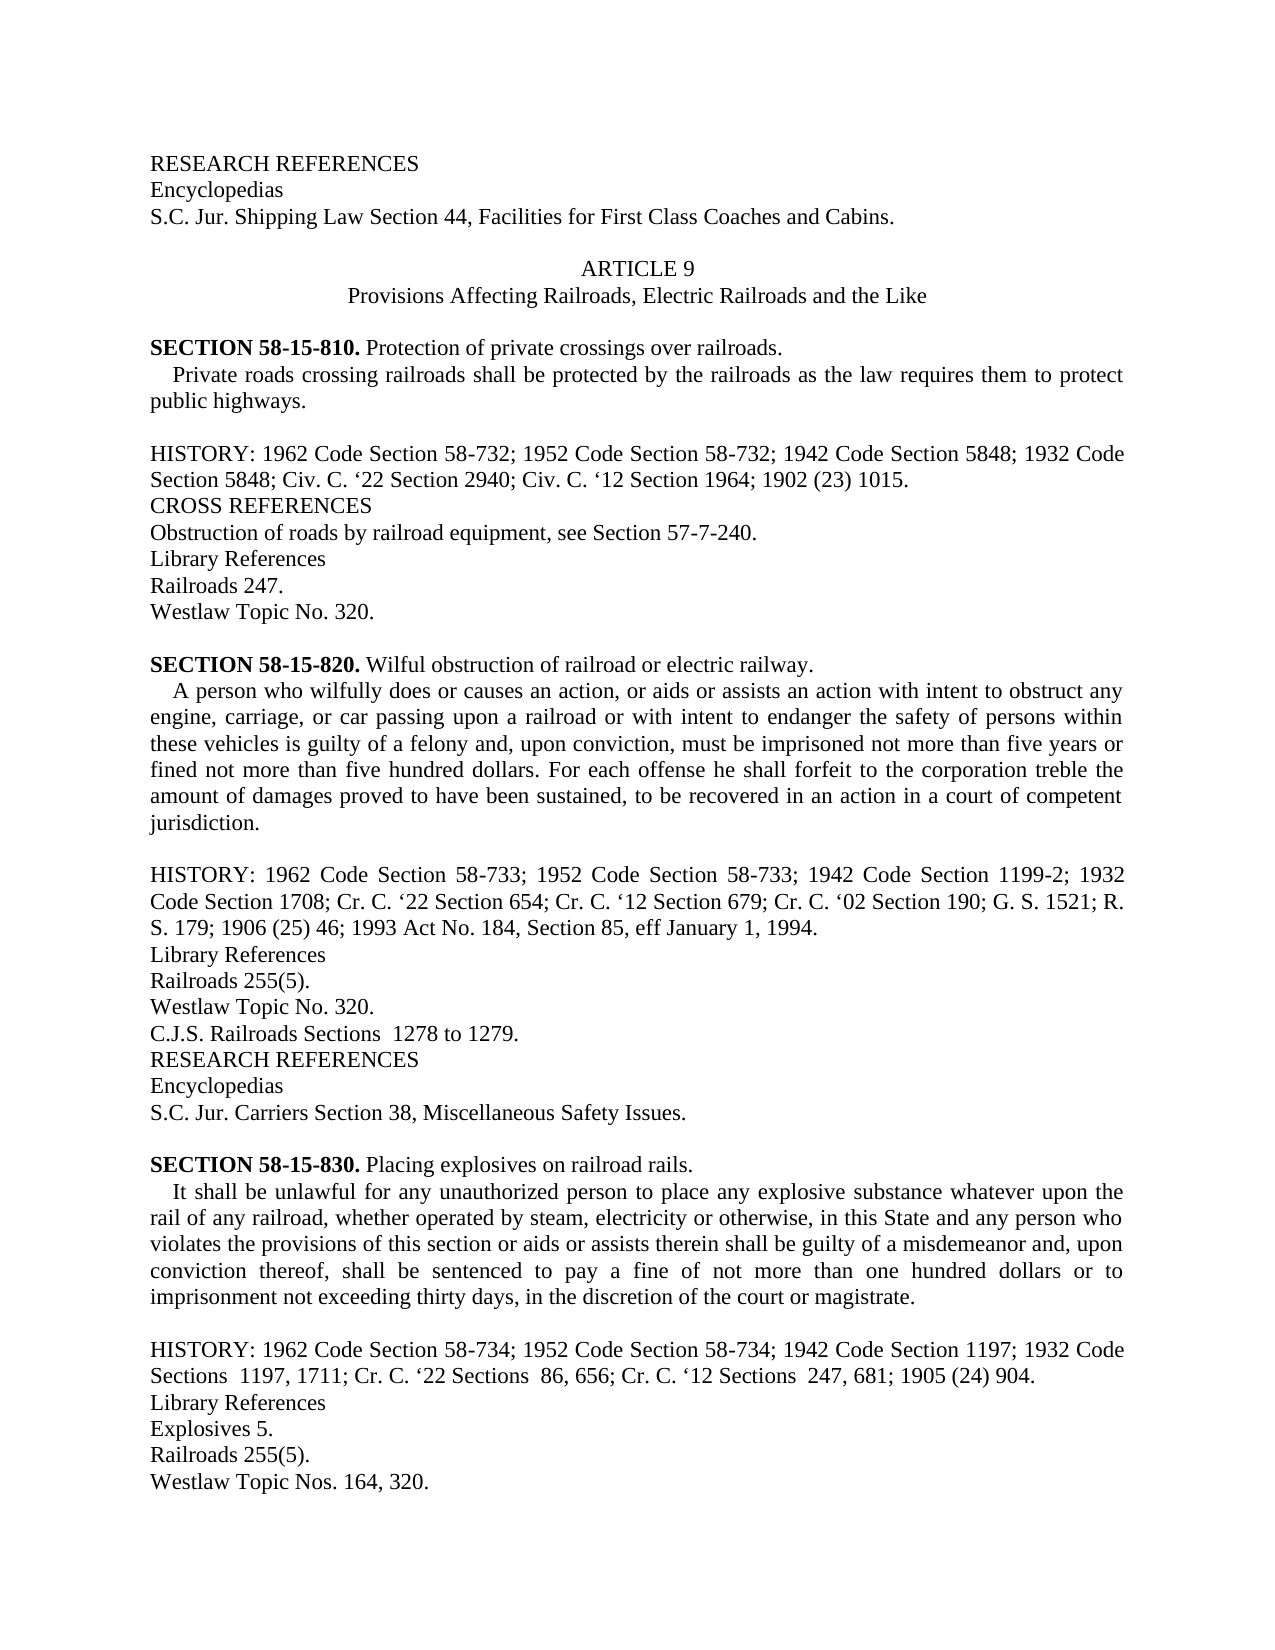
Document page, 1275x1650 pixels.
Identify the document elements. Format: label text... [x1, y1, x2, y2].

text S.C. Jur. Shipping Law Section 44, Facilities for First Class Coaches and Cabins. [150, 203, 1125, 229]
text A person who wilfully does or causes an action, or aids or assists an action with intent to obstruct any engine, carriage, or car passing upon a railroad or with intent to endanger the safety of persons within these vehicles is guilty of a felony and, upon conviction, must be imprisoned not more than five years or fined not more than five hundred dollars. For each offense he shall forfeit to the corporation treble the amount of damages proved to have been sustained, to be recovered in an action in a court of competent jurisdiction. [150, 677, 1125, 835]
text Railroads 247. [150, 572, 1125, 598]
text HISTORY: 1962 Code Section 58-732; 1952 Code Section 58-732; 1942 Code Section 5848; 1932 Code Section 5848; Civ. C. ‘22 Section 2940; Civ. C. ‘12 Section 1964; 1902 (23) 1015. [150, 440, 1125, 493]
text Westlaw Topic No. 320. [150, 598, 1125, 624]
text Provisions Affecting Railroads, Electric Railroads and the Like [150, 282, 1125, 308]
text Library References [150, 545, 1125, 572]
text C.J.S. Railroads Sections 1278 to 1279. [150, 1020, 1125, 1046]
text ARTICLE 9 [150, 255, 1125, 282]
text HISTORY: 1962 Code Section 58-733; 1952 Code Section 58-733; 1942 Code Section 1199-2; 1932 Code Section 1708; Cr. C. ‘22 Section 654; Cr. C. ‘12 Section 679; Cr. C. ‘02 Section 190; G. S. 1521; R. S. 179; 1906 (25) 46; 1993 Act No. 184, Section 85, eff January 1, 1994. [150, 862, 1125, 941]
text It shall be unlawful for any unauthorized person to place any explosive substance whatever upon the rail of any railroad, whether operated by steam, electricity or otherwise, in this State and any person who violates the provisions of this section or aids or assists therein shall be guilty of a misdemeanor and, upon conviction thereof, shall be sentenced to pay a fine of not more than one hundred dollars or to imprisonment not exceeding thirty days, in the discretion of the court or magistrate. [150, 1178, 1125, 1309]
text Library References [150, 941, 1125, 967]
text Explosives 5. [150, 1415, 1125, 1441]
text S.C. Jur. Carriers Section 38, Miscellaneous Safety Issues. [150, 1099, 1125, 1125]
text Railroads 255(5). [150, 967, 1125, 993]
text Encyclopedias [150, 1072, 1125, 1099]
text Private roads crossing railroads shall be protected by the railroads as the law requires them to protect public highways. [150, 361, 1125, 413]
text SECTION 58-15-810. Protection of private crossings over railroads. [150, 334, 1125, 361]
text SECTION 58-15-820. Wilful obstruction of railroad or electric railway. [150, 651, 1125, 677]
text Railroads 255(5). [150, 1441, 1125, 1468]
text HISTORY: 1962 Code Section 58-734; 1952 Code Section 58-734; 1942 Code Section 1197; 1932 Code Sections 1197, 1711; Cr. C. ‘22 Sections 86, 656; Cr. C. ‘12 Sections 247, 681; 1905 (24) 904. [150, 1336, 1125, 1389]
text RESEARCH REFERENCES [150, 1046, 1125, 1072]
text SECTION 58-15-830. Placing explosives on railroad rails. [150, 1151, 1125, 1178]
text RESEARCH REFERENCES [150, 150, 1125, 176]
text Westlaw Topic Nos. 164, 320. [150, 1468, 1125, 1494]
text CROSS REFERENCES [150, 493, 1125, 519]
text Encyclopedias [150, 176, 1125, 203]
text Obstruction of roads by railroad equipment, see Section 57-7-240. [150, 519, 1125, 545]
text Westlaw Topic No. 320. [150, 993, 1125, 1020]
text Library References [150, 1389, 1125, 1415]
